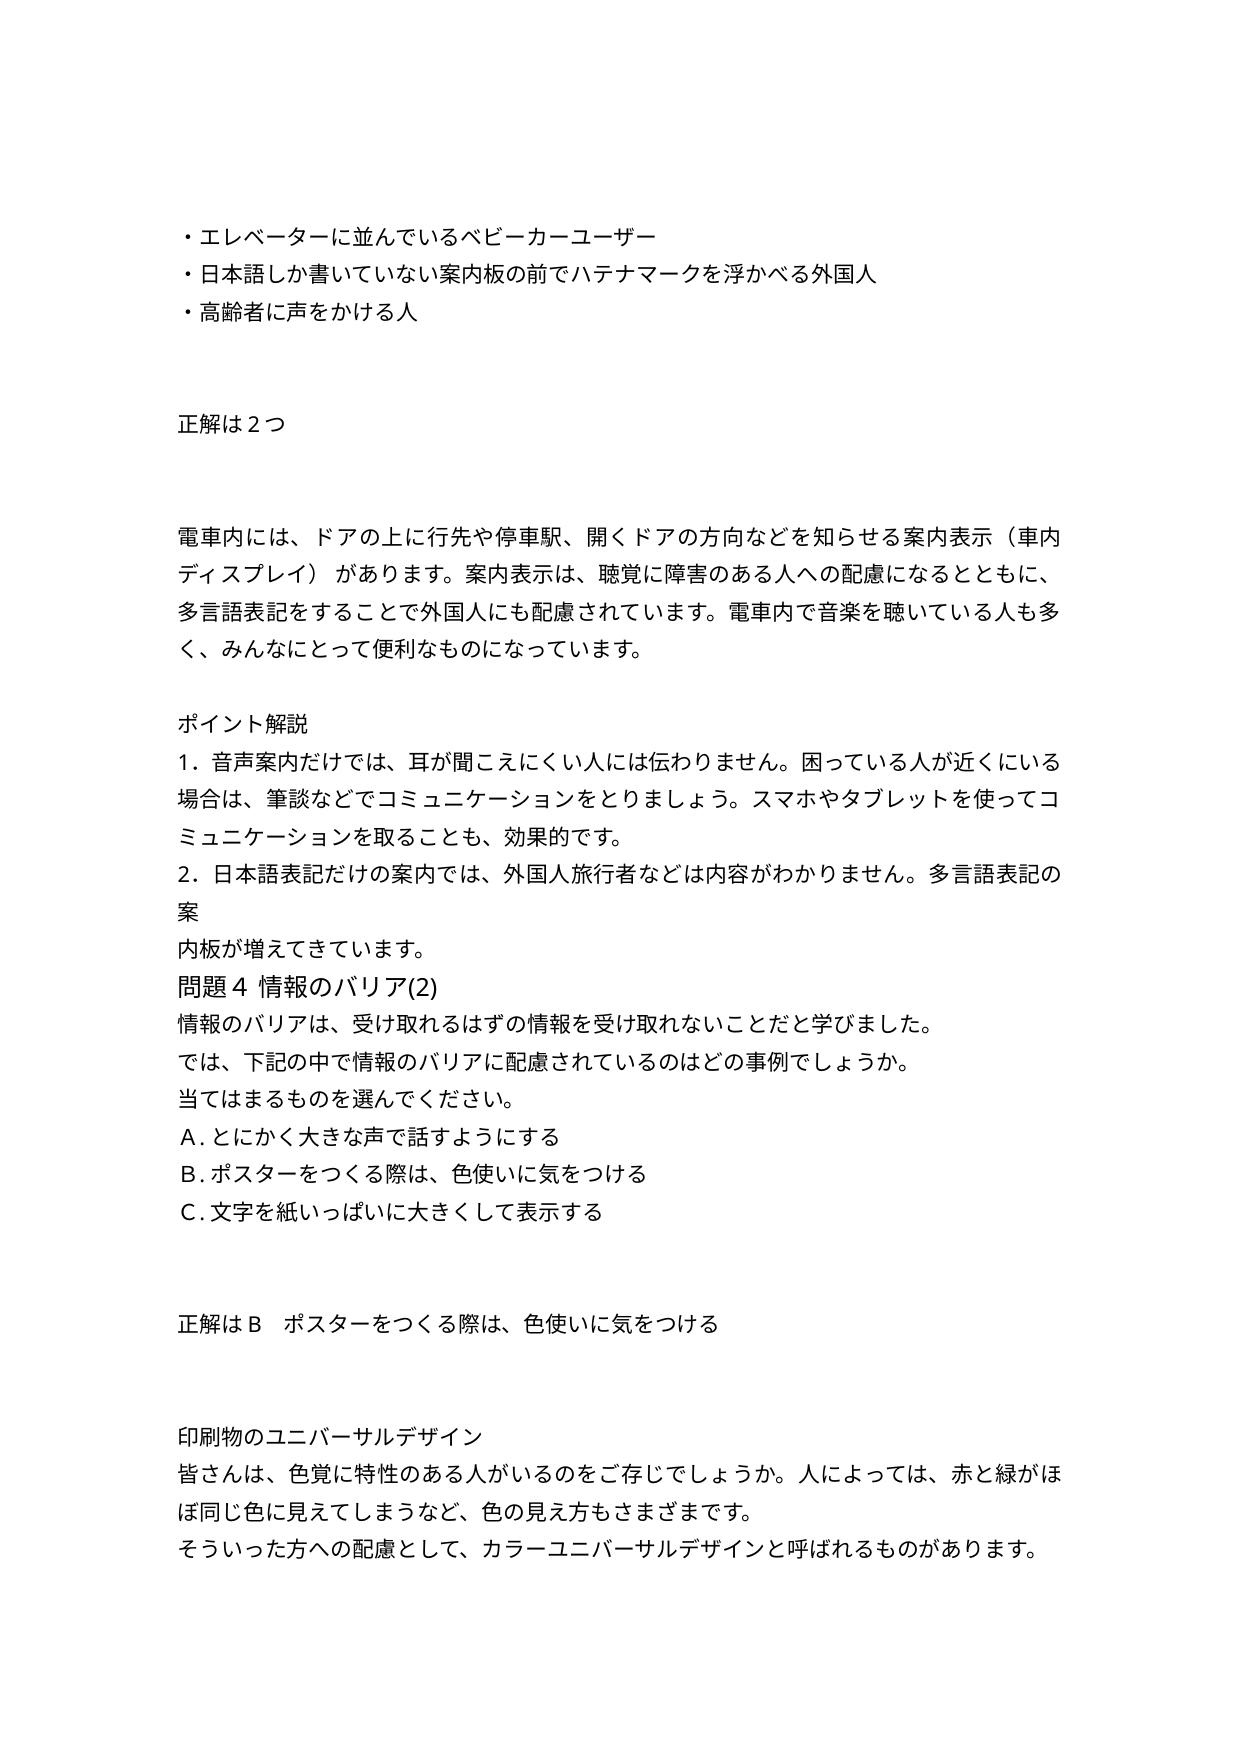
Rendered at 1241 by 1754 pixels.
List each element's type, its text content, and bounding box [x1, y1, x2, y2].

text 当てはまるものを選んでください。 [177, 1079, 1063, 1117]
text ・日本語しか書いていない案内板の前でハテナマークを浮かべる外国人 [177, 254, 1063, 292]
text 皆さんは、色覚に特性のある人がいるのをご存じでしょうか。人によっては、赤と緑がほぼ同じ色に見えてしまうなど、色の見え方もさまざまです。 [177, 1454, 1063, 1529]
text Ｃ. 文字を紙いっぱいに大きくして表示する [177, 1192, 1063, 1229]
text 電車内には、ドアの上に行先や停車駅、開くドアの方向などを知らせる案内表示（車内ディスプレイ） があります。案内表示は、聴覚に障害のある人への配慮になるとともに、多言語表記をすることで外国人にも配慮されています。電車内で音楽を聴いている人も多く、みんなにとって便利なものになっています。 [177, 517, 1063, 667]
text ポイント解説 [177, 704, 1063, 742]
text では、下記の中で情報のバリアに配慮されているのはどの事例でしょうか。 [177, 1042, 1063, 1079]
text 情報のバリアは、受け取れるはずの情報を受け取れないことだと学びました。 [177, 1004, 1063, 1042]
text 1．音声案内だけでは、耳が聞こえにくい人には伝わりません。困っている人が近くにいる場合は、筆談などでコミュニケーションをとりましょう。スマホやタブレットを使ってコミュニケーションを取ることも、効果的です。 [177, 742, 1063, 854]
text 正解は2つ [177, 404, 1063, 442]
text Ｂ. ポスターをつくる際は、色使いに気をつける [177, 1154, 1063, 1192]
subtitle 問題４ 情報のバリア(2) [177, 967, 1063, 1004]
text Ａ. とにかく大きな声で話すようにする [177, 1117, 1063, 1154]
text そういった方への配慮として、カラーユニバーサルデザインと呼ばれるものがあります。 [177, 1529, 1063, 1567]
text 印刷物のユニバーサルデザイン [177, 1417, 1063, 1454]
text 正解はB ポスターをつくる際は、色使いに気をつける [177, 1304, 1063, 1342]
text ・エレベーターに並んでいるベビーカーユーザー [177, 217, 1063, 254]
text ・高齢者に声をかける人 [177, 292, 1063, 329]
text 内板が増えてきています。 [177, 929, 1063, 967]
text 2．日本語表記だけの案内では、外国人旅行者などは内容がわかりません。多言語表記の案 [177, 854, 1063, 929]
